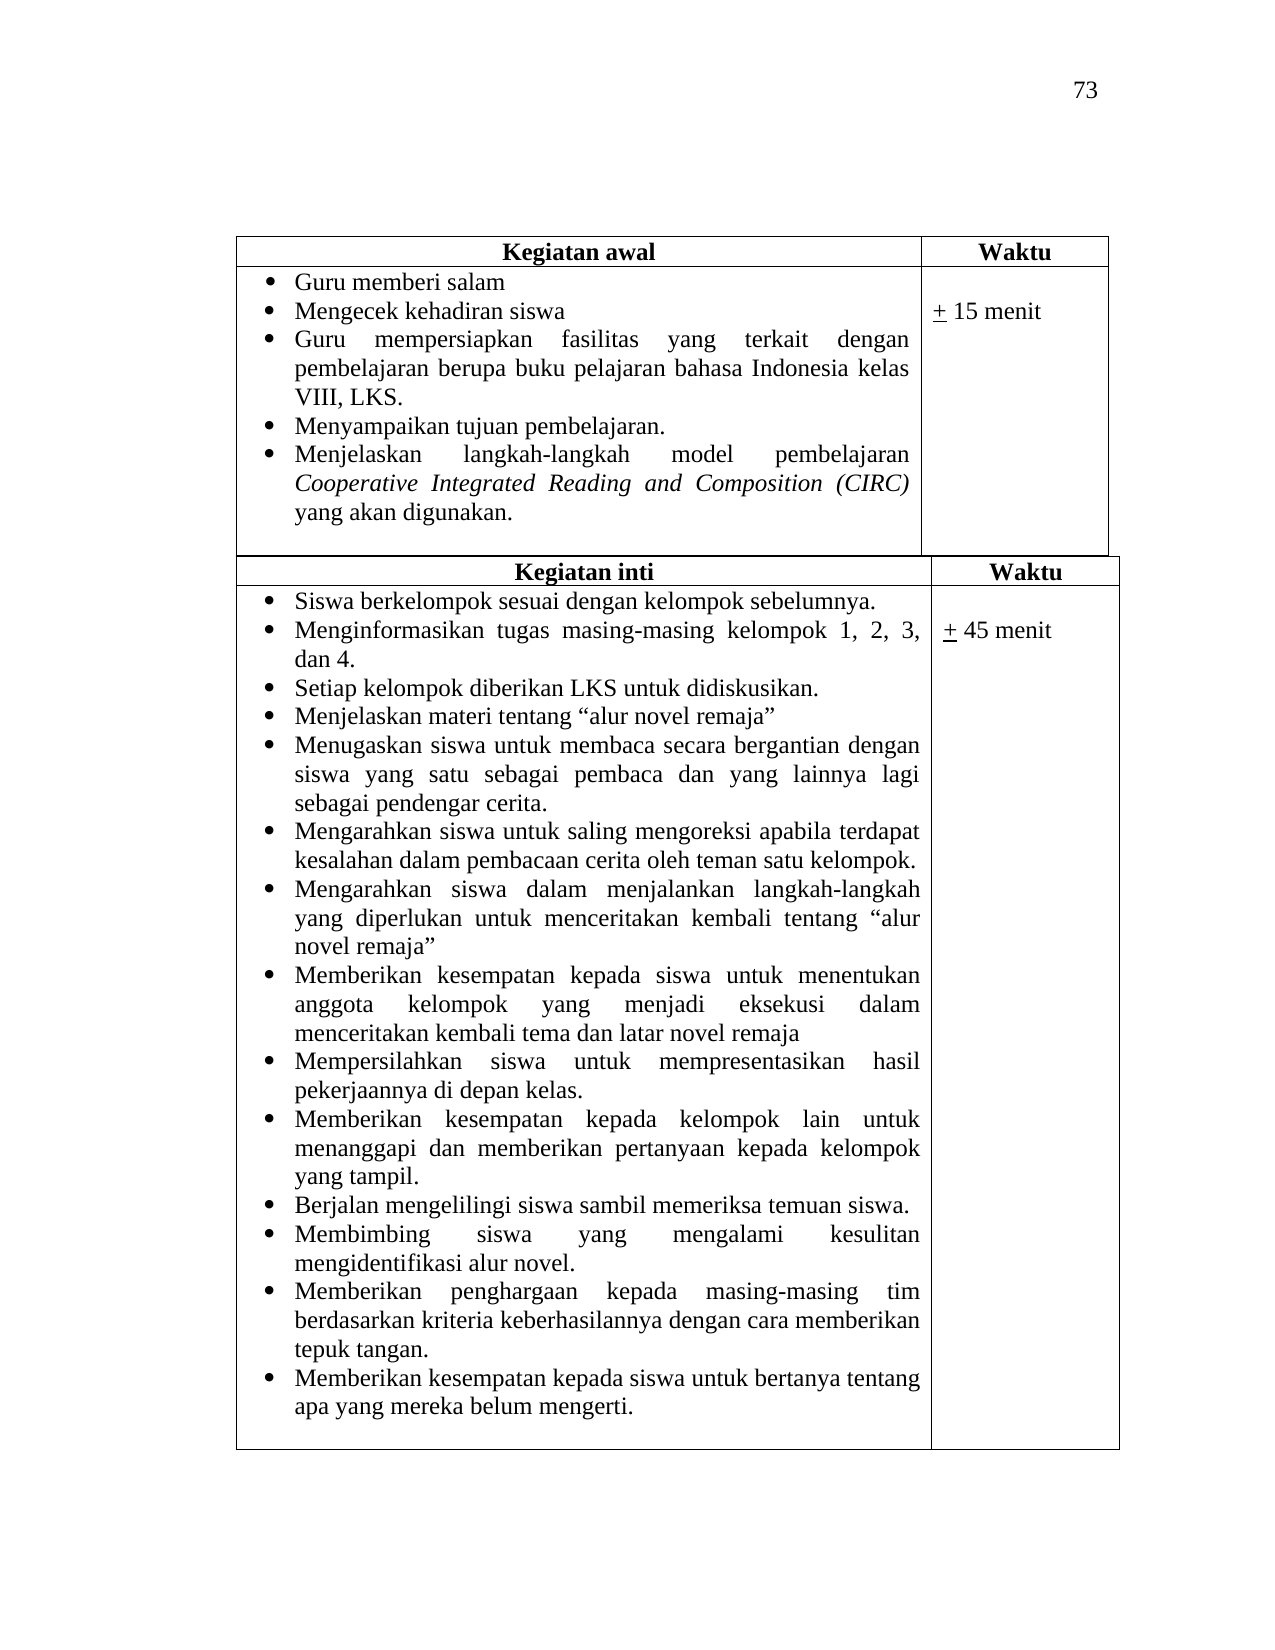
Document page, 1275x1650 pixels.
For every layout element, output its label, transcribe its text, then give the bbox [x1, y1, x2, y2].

table_header Kegiatan awal [237, 237, 921, 266]
table_header Waktu [922, 237, 1108, 266]
table_header Waktu [932, 557, 1119, 585]
table_cell Guru memberi salam Mengecek kehadiran siswa Guru mempersiapkan fasilitas yang terkait dengan pembelajaran berupa buku pelajaran bahasa Indonesia kelas VIII, LKS. Menyampaikan tujuan pembelajaran. Menjelaskan langkah-langkah model pembelajaran Cooperative Integrated Reading and Composition (CIRC) yang akan digunakan. [237, 267, 921, 554]
table_cell + 45 menit [932, 586, 1119, 1449]
table_header Kegiatan inti [237, 557, 931, 585]
table_cell Siswa berkelompok sesuai dengan kelompok sebelumnya. Menginformasikan tugas masing-masing kelompok 1, 2, 3, dan 4. Setiap kelompok diberikan LKS untuk didiskusikan. Menjelaskan materi tentang “alur novel remaja” Menugaskan siswa untuk membaca secara bergantian dengan siswa yang satu sebagai pembaca dan yang lainnya lagi sebagai pendengar cerita. Mengarahkan siswa untuk saling mengoreksi apabila terdapat kesalahan dalam pembacaan cerita oleh teman satu kelompok. Mengarahkan siswa dalam menjalankan langkah-langkah yang diperlukan untuk menceritakan kembali tentang “alur novel remaja” Memberikan kesempatan kepada siswa untuk menentukan anggota kelompok yang menjadi eksekusi dalam menceritakan kembali tema dan latar novel remaja Mempersilahkan siswa untuk mempresentasikan hasil pekerjaannya di depan kelas. Memberikan kesempatan kepada kelompok lain untuk menanggapi dan memberikan pertanyaan kepada kelompok yang tampil. Berjalan mengelilingi siswa sambil memeriksa temuan siswa. Membimbing siswa yang mengalami kesulitan mengidentifikasi alur novel. Memberikan penghargaan kepada masing-masing tim berdasarkan kriteria keberhasilannya dengan cara memberikan tepuk tangan. Memberikan kesempatan kepada siswa untuk bertanya tentang apa yang mereka belum mengerti. [237, 586, 931, 1449]
table_cell + 15 menit [922, 267, 1108, 554]
